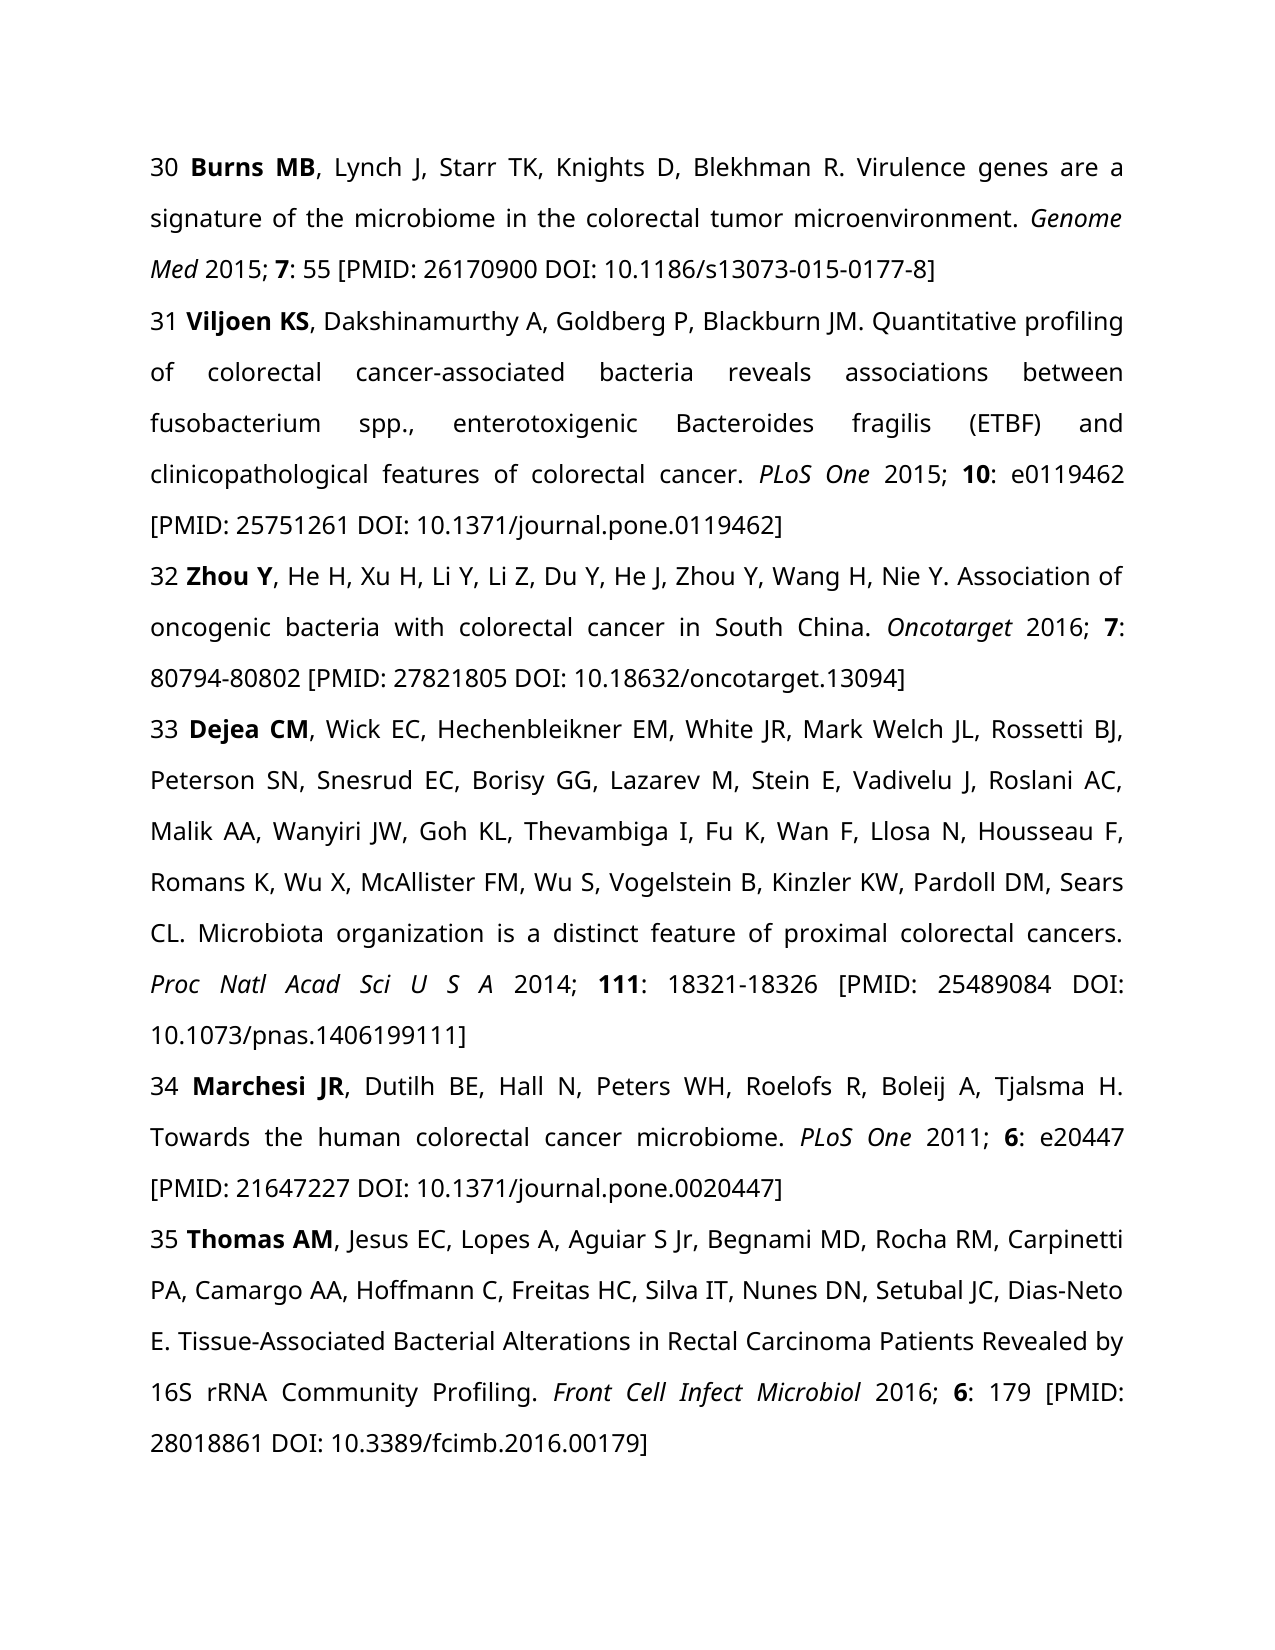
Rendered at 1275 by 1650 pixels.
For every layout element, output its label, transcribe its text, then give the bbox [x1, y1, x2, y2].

text 32 Zhou Y, He H, Xu H, Li Y, Li Z, Du Y, He J, Zhou Y, Wang H, Nie Y. Association of oncogenic bacteria with colorectal cancer in South China. Oncotarget 2016; 7: 80794-80802 [PMID: 27821805 DOI: 10.18632/oncotarget.13094] [150, 558, 1125, 694]
text 30 Burns MB, Lynch J, Starr TK, Knights D, Blekhman R. Virulence genes are a signature of the microbiome in the colorectal tumor microenvironment. Genome Med 2015; 7: 55 [PMID: 26170900 DOI: 10.1186/s13073-015-0177-8] [150, 150, 1125, 286]
text 35 Thomas AM, Jesus EC, Lopes A, Aguiar S Jr, Begnami MD, Rocha RM, Carpinetti PA, Camargo AA, Hoffmann C, Freitas HC, Silva IT, Nunes DN, Setubal JC, Dias-Neto E. Tissue-Associated Bacterial Alterations in Rectal Carcinoma Patients Revealed by 16S rRNA Community Profiling. Front Cell Infect Microbiol 2016; 6: 179 [PMID: 28018861 DOI: 10.3389/fcimb.2016.00179] [150, 1222, 1125, 1460]
text 33 Dejea CM, Wick EC, Hechenbleikner EM, White JR, Mark Welch JL, Rossetti BJ, Peterson SN, Snesrud EC, Borisy GG, Lazarev M, Stein E, Vadivelu J, Roslani AC, Malik AA, Wanyiri JW, Goh KL, Thevambiga I, Fu K, Wan F, Llosa N, Housseau F, Romans K, Wu X, McAllister FM, Wu S, Vogelstein B, Kinzler KW, Pardoll DM, Sears CL. Microbiota organization is a distinct feature of proximal colorectal cancers. Proc Natl Acad Sci U S A 2014; 111: 18321-18326 [PMID: 25489084 DOI: 10.1073/pnas.1406199111] [150, 711, 1125, 1052]
text 31 Viljoen KS, Dakshinamurthy A, Goldberg P, Blackburn JM. Quantitative profiling of colorectal cancer-associated bacteria reveals associations between fusobacterium spp., enterotoxigenic Bacteroides fragilis (ETBF) and clinicopathological features of colorectal cancer. PLoS One 2015; 10: e0119462 [PMID: 25751261 DOI: 10.1371/journal.pone.0119462] [150, 303, 1125, 541]
text 34 Marchesi JR, Dutilh BE, Hall N, Peters WH, Roelofs R, Boleij A, Tjalsma H. Towards the human colorectal cancer microbiome. PLoS One 2011; 6: e20447 [PMID: 21647227 DOI: 10.1371/journal.pone.0020447] [150, 1069, 1125, 1205]
